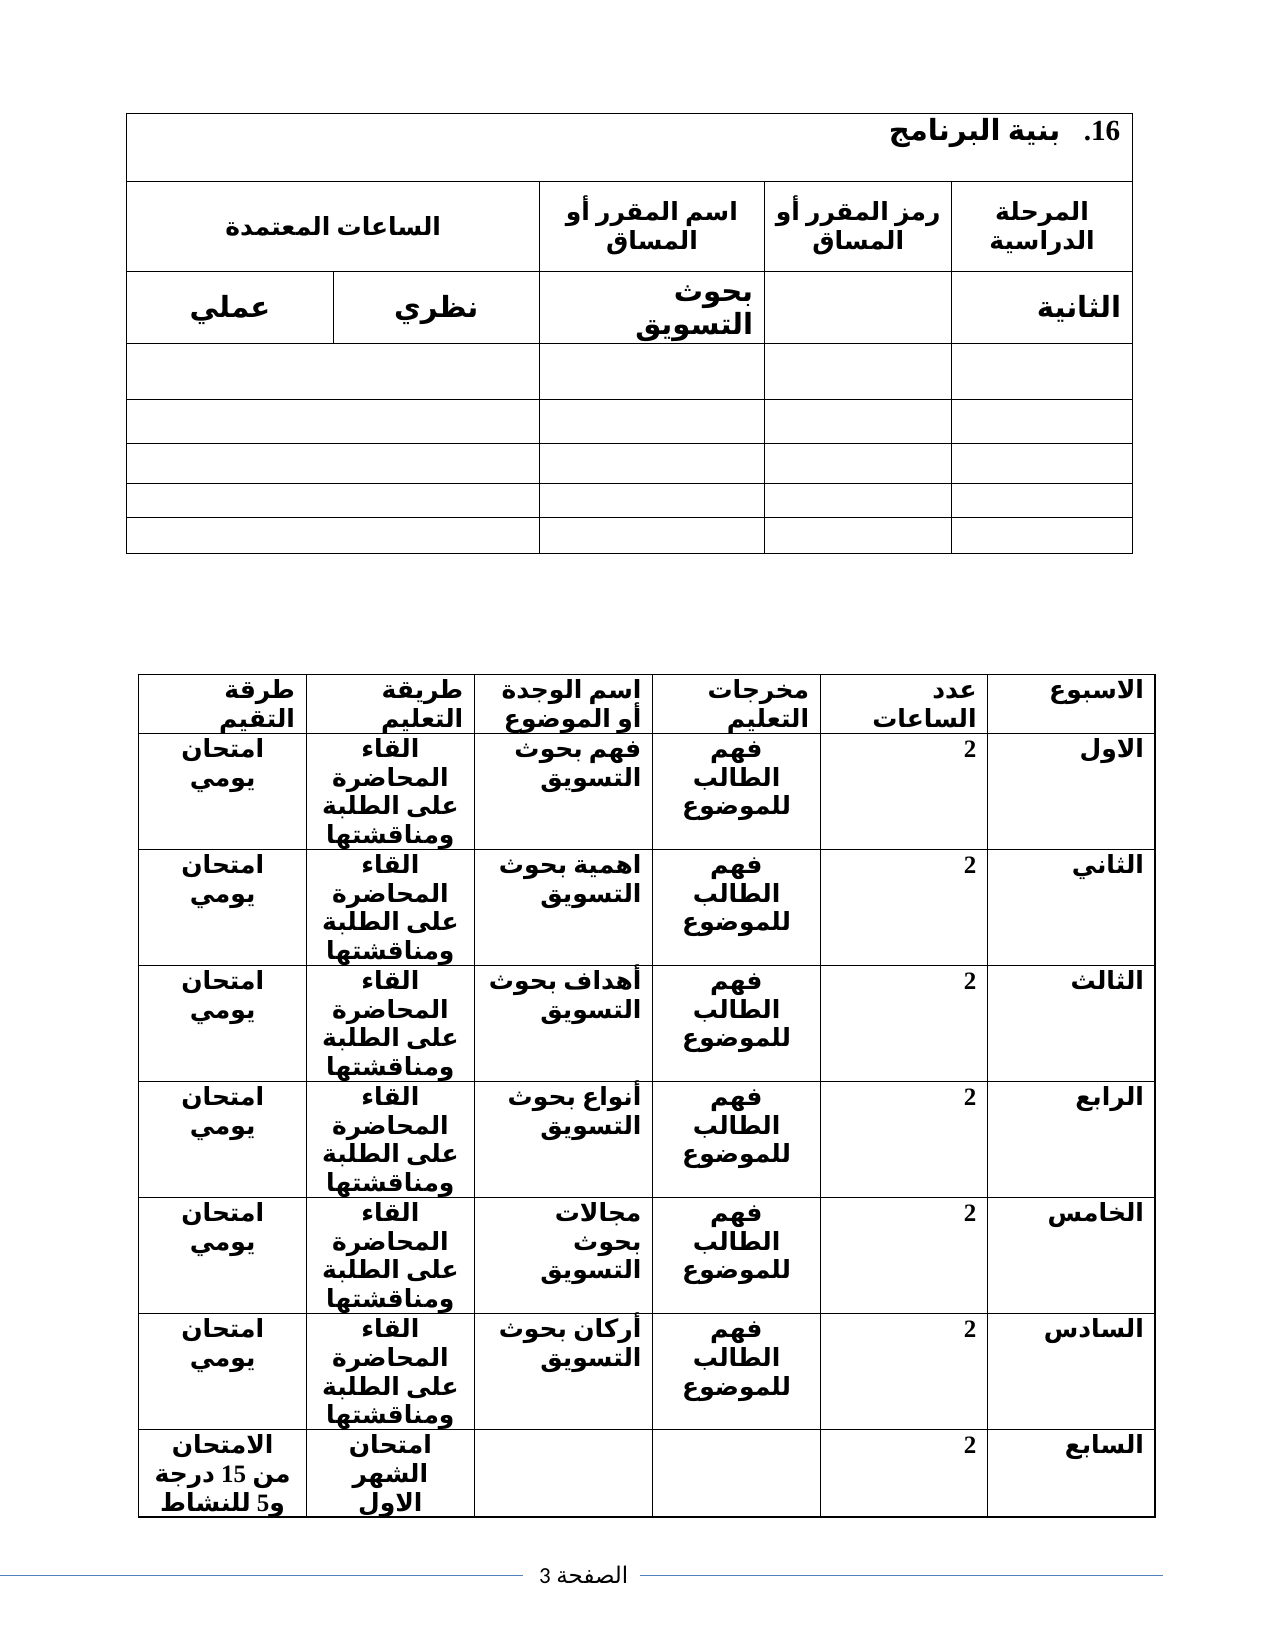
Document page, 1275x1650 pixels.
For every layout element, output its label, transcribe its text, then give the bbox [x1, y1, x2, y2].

table_cell [475, 1430, 652, 1516]
table_cell الامتحان من 15 درجة و5 للنشاط [139, 1430, 306, 1516]
table_cell [952, 400, 1132, 443]
table_cell [127, 444, 539, 482]
table_cell [540, 400, 764, 443]
table_cell [653, 1430, 820, 1516]
table_cell المرحلة الدراسية [952, 182, 1132, 271]
table_cell [540, 484, 764, 517]
table_cell السابع [988, 1430, 1154, 1516]
table_cell الثاني [988, 850, 1154, 965]
table_cell 2 [821, 850, 987, 965]
table_header بنية البرنامج [127, 114, 1132, 181]
table_cell [540, 518, 764, 553]
table_cell فهم الطالب للموضوع [653, 966, 820, 1081]
table_cell 2 [821, 1082, 987, 1197]
table_cell أنواع بحوث التسويق [475, 1082, 652, 1197]
table_cell الاول [988, 734, 1154, 849]
table_cell السادس [988, 1314, 1154, 1429]
table_cell مجالات بحوث التسويق [475, 1198, 652, 1313]
table_cell [765, 444, 951, 482]
table_header اسم الوجدة أو الموضوع [475, 675, 652, 733]
table_cell امتحان يومي [139, 734, 306, 849]
table_cell القاء المحاضرة على الطلبة ومناقشتها [307, 1314, 474, 1429]
table_cell [540, 344, 764, 399]
table_cell امتحان الشهر الاول [307, 1430, 474, 1516]
table_header مخرجات التعليم [653, 675, 820, 733]
table_cell القاء المحاضرة على الطلبة ومناقشتها [307, 850, 474, 965]
table_cell [127, 484, 539, 517]
table_cell [952, 344, 1132, 399]
table_header طرقة التقيم [139, 675, 306, 733]
table_cell فهم الطالب للموضوع [653, 850, 820, 965]
table_cell الثالث [988, 966, 1154, 1081]
table_cell 2 [821, 734, 987, 849]
table_cell فهم الطالب للموضوع [653, 1082, 820, 1197]
table_cell امتحان يومي [139, 850, 306, 965]
table_cell [765, 400, 951, 443]
table_cell [765, 344, 951, 399]
table_cell الثانية [952, 272, 1132, 343]
table_cell امتحان يومي [139, 1314, 306, 1429]
table_cell بحوث التسويق [540, 272, 764, 343]
table_cell اسم المقرر أو المساق [540, 182, 764, 271]
table_cell القاء المحاضرة على الطلبة ومناقشتها [307, 966, 474, 1081]
table_cell [127, 518, 539, 553]
table_cell القاء المحاضرة على الطلبة ومناقشتها [307, 1198, 474, 1313]
table_cell الرابع [988, 1082, 1154, 1197]
table_header طريقة التعليم [307, 675, 474, 733]
table_cell القاء المحاضرة على الطلبة ومناقشتها [307, 1082, 474, 1197]
table_cell امتحان يومي [139, 966, 306, 1081]
table_cell 2 [821, 1430, 987, 1516]
table_cell فهم بحوث التسويق [475, 734, 652, 849]
table_cell فهم الطالب للموضوع [653, 734, 820, 849]
table_cell امتحان يومي [139, 1198, 306, 1313]
table_cell 2 [821, 1314, 987, 1429]
table_cell الساعات المعتمدة [127, 182, 539, 271]
table_cell امتحان يومي [139, 1082, 306, 1197]
table_cell 2 [821, 966, 987, 1081]
table_cell أهداف بحوث التسويق [475, 966, 652, 1081]
table_cell القاء المحاضرة على الطلبة ومناقشتها [307, 734, 474, 849]
table_cell رمز المقرر أو المساق [765, 182, 951, 271]
table_cell [952, 484, 1132, 517]
table_cell اهمية بحوث التسويق [475, 850, 652, 965]
table_header الاسبوع [988, 675, 1154, 733]
table_cell [765, 484, 951, 517]
table_cell فهم الطالب للموضوع [653, 1198, 820, 1313]
table_cell [765, 518, 951, 553]
table_cell نظري [334, 272, 539, 343]
table_cell أركان بحوث التسويق [475, 1314, 652, 1429]
table_cell [540, 444, 764, 482]
table_cell فهم الطالب للموضوع [653, 1314, 820, 1429]
table_header عدد الساعات [821, 675, 987, 733]
table_cell [127, 400, 539, 443]
table_cell عملي [127, 272, 333, 343]
table_cell الخامس [988, 1198, 1154, 1313]
table_cell [952, 518, 1132, 553]
table_cell [952, 444, 1132, 482]
table_cell [765, 272, 951, 343]
table_cell [127, 344, 539, 399]
table_cell 2 [821, 1198, 987, 1313]
